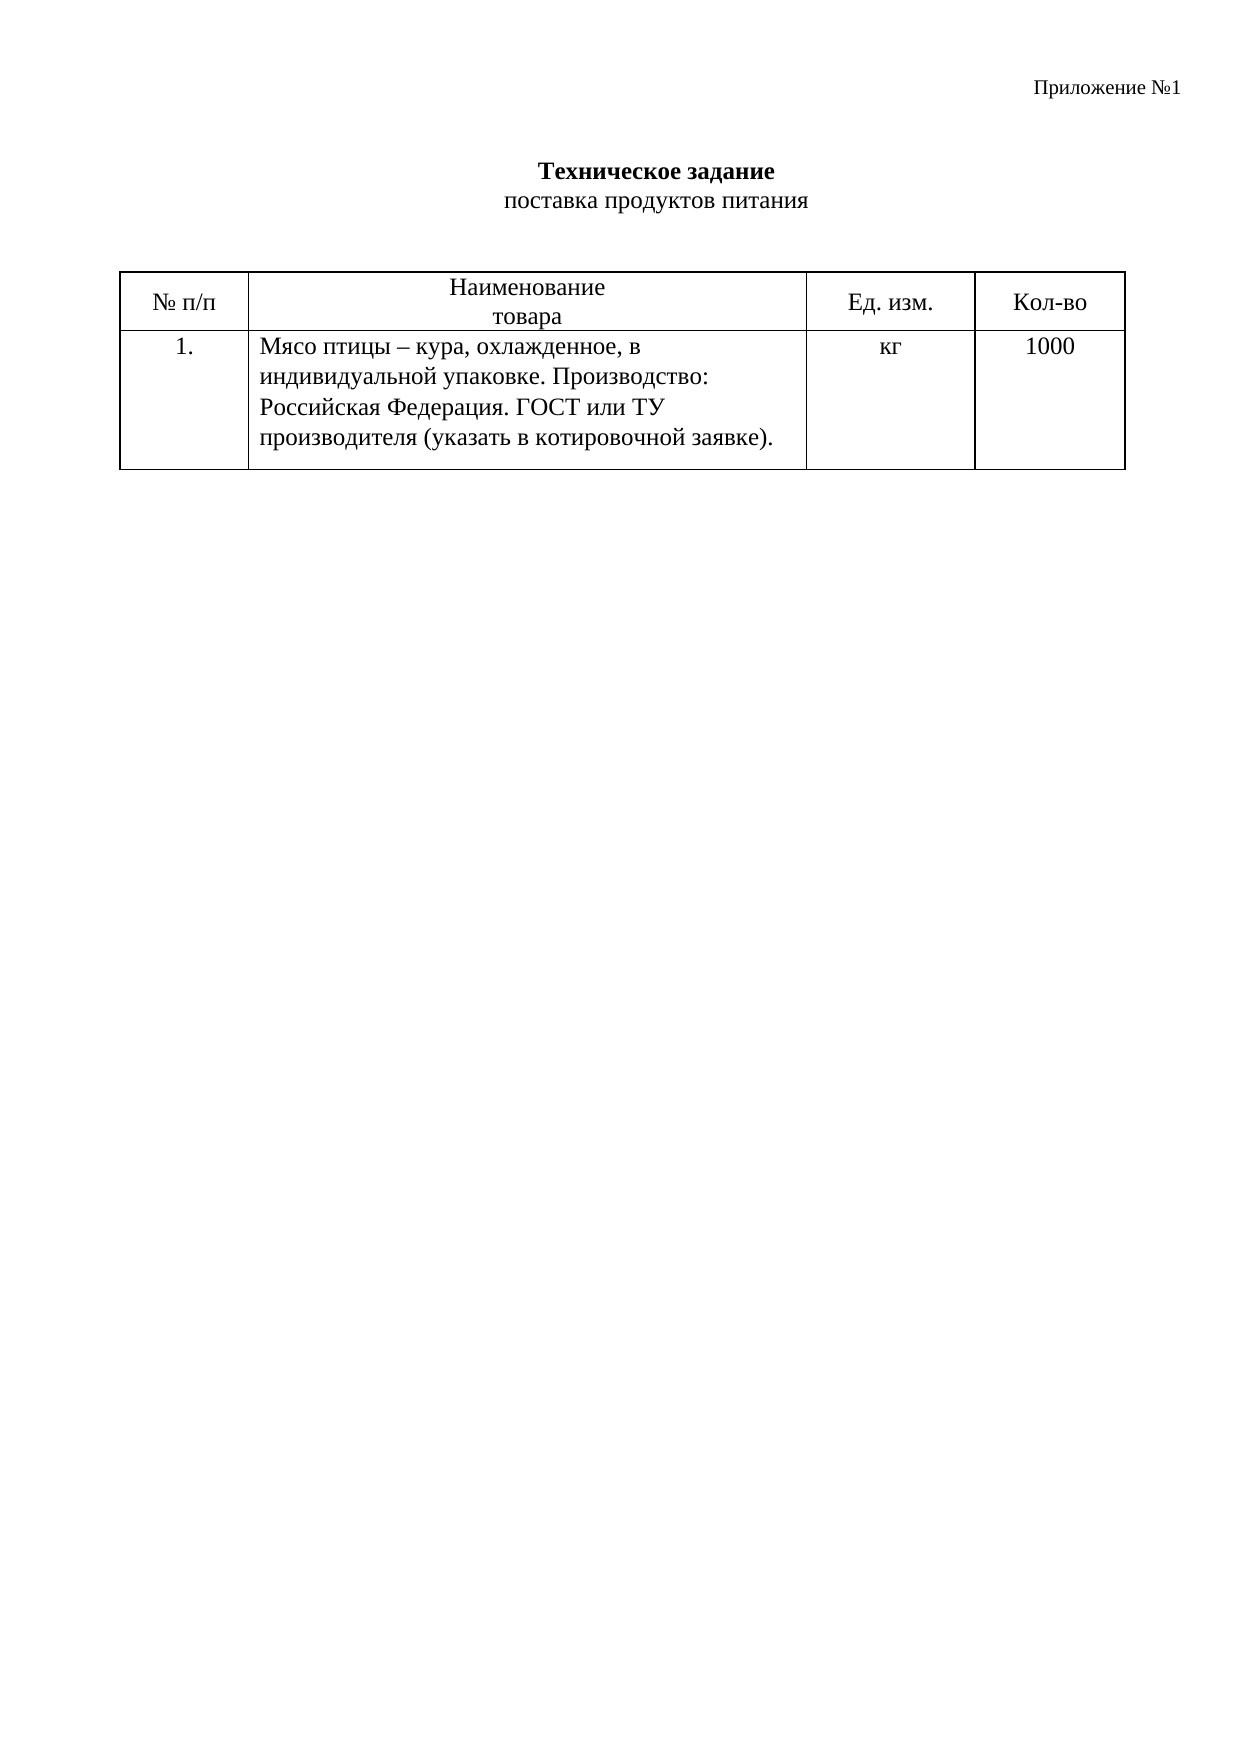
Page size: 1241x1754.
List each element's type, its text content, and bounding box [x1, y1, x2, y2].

table_header Кол-во [976, 273, 1124, 330]
text поставка продуктов питания [131, 185, 1181, 214]
table_cell Мясо птицы – кура, охлажденное, в индивидуальной упаковке. Производство: Российская Федерация. ГОСТ или ТУ производителя (указать в котировочной заявке). [249, 331, 806, 469]
table_header № п/п [121, 273, 248, 330]
table_cell 1. [121, 331, 248, 469]
table_cell 1000 [976, 331, 1124, 469]
table_cell кг [807, 331, 974, 469]
text Техническое задание [131, 156, 1181, 185]
text Приложение №1 [131, 75, 1181, 99]
table_header Наименование товара [249, 273, 806, 330]
table_header Ед. изм. [807, 273, 974, 330]
